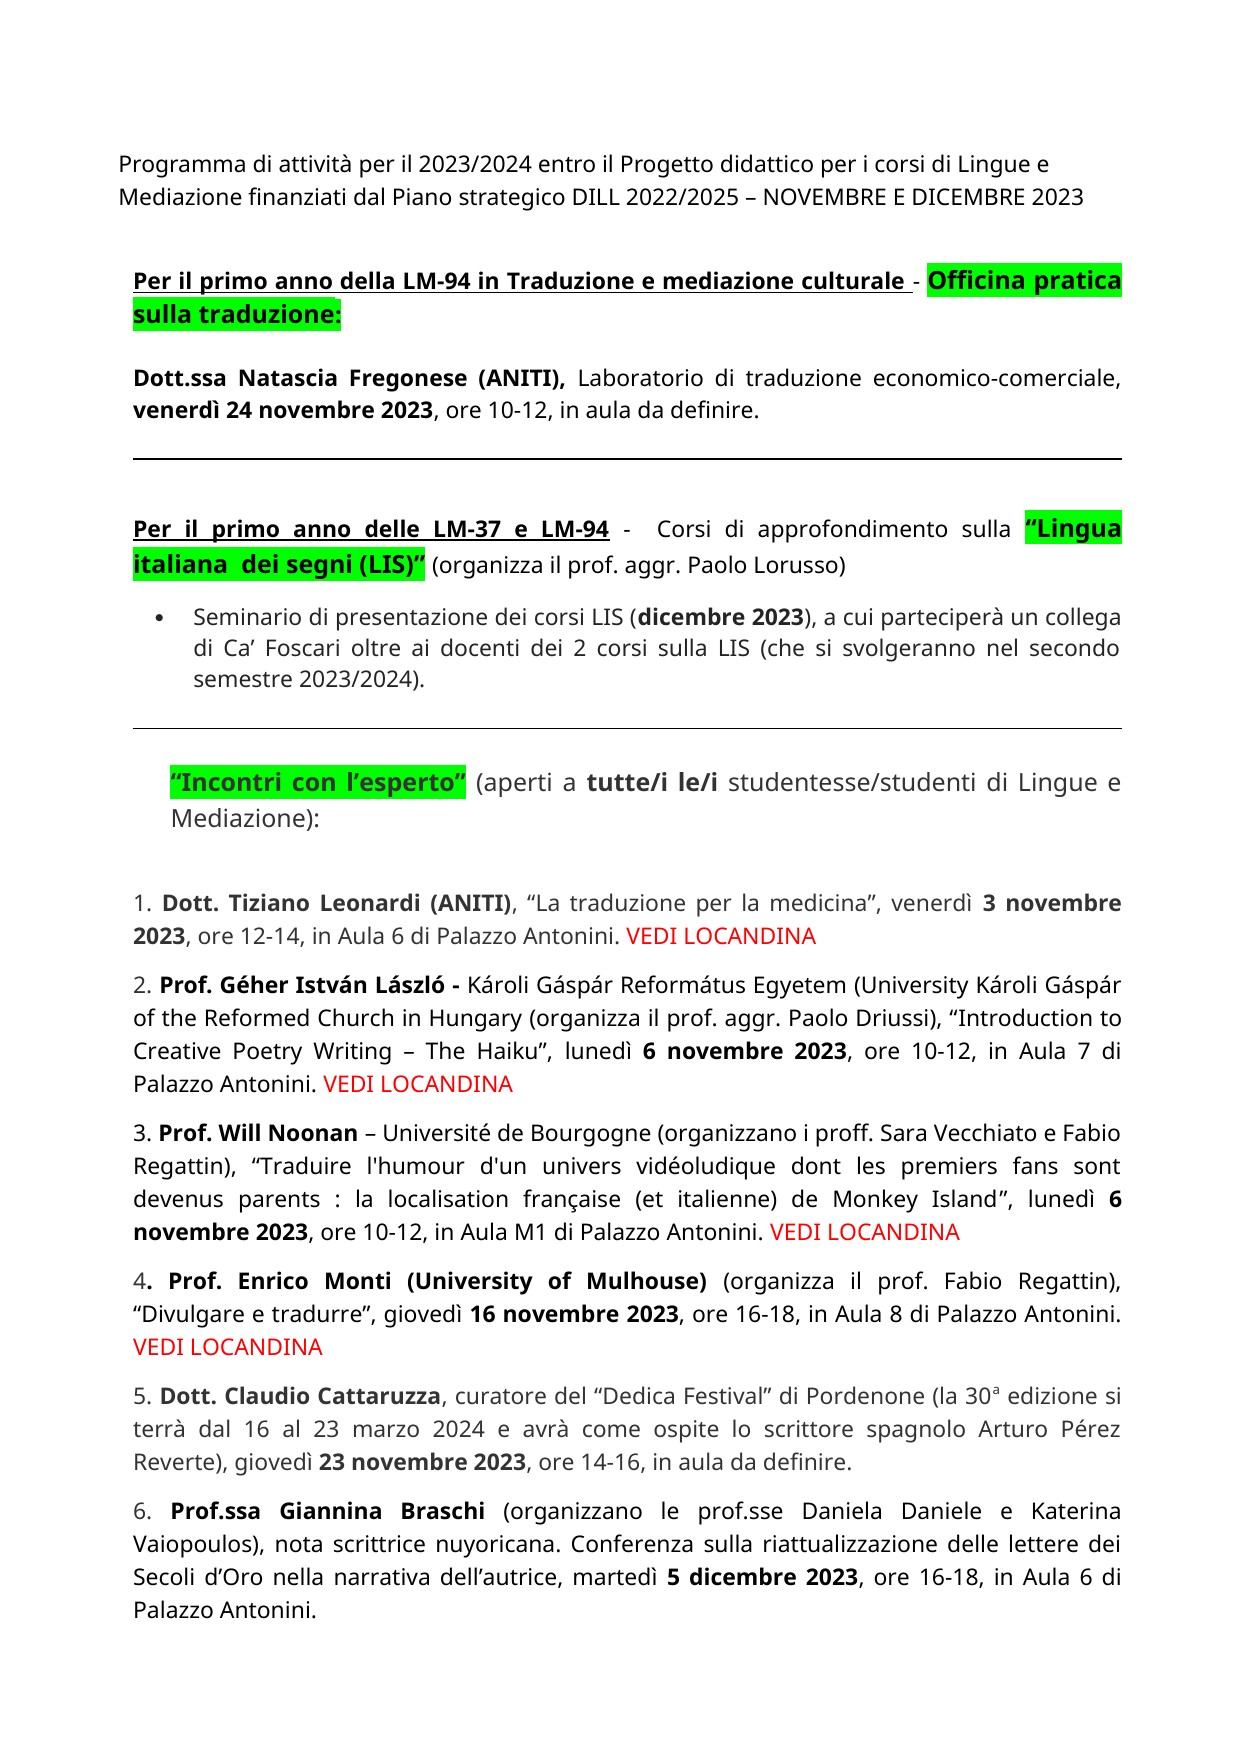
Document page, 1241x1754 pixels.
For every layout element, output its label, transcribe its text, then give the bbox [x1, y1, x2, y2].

text Dott.ssa Natascia Fregonese (ANITI), Laboratorio di traduzione economico-comerciale, venerdì 24 novembre 2023, ore 10-12, in aula da definire. [133, 362, 1122, 425]
text Per il primo anno della LM-94 in Traduzione e mediazione culturale - Officina pratica sulla traduzione: [133, 263, 1122, 331]
text Programma di attività per il 2023/2024 entro il Progetto didattico per i corsi di Lingue e Mediazione finanziati dal Piano strategico DILL 2022/2025 – NOVEMBRE E DICEMBRE 2023 [118, 148, 1122, 213]
list Seminario di presentazione dei corsi LIS (dicembre 2023), a cui parteciperà un collega di Ca’ Foscari oltre ai docenti dei 2 corsi sulla LIS (che si svolgeranno nel secondo semestre 2023/2024). [156, 600, 1122, 694]
text 6. Prof.ssa Giannina Braschi (organizzano le prof.sse Daniela Daniele e Katerina Vaiopoulos), nota scrittrice nuyoricana. Conferenza sulla riattualizzazione delle lettere dei Secoli d’Oro nella narrativa dell’autrice, martedì 5 dicembre 2023, ore 16-18, in Aula 6 di Palazzo Antonini. [133, 1592, 1122, 1625]
text 3. Prof. Will Noonan – Université de Bourgogne (organizzano i proff. Sara Vecchiato e Fabio Regattin), “Traduire l'humour d'un univers vidéoludique dont les premiers fans sont devenus parents : la localisation française (et italienne) de Monkey Island”, lunedì 6 novembre 2023, ore 10-12, in Aula M1 di Palazzo Antonini. VEDI LOCANDINA [133, 1148, 1122, 1247]
text Per il primo anno delle LM-37 e LM-94 - Corsi di approfondimento sulla “Lingua italiana dei segni (LIS)” (organizza il prof. aggr. Paolo Lorusso) [133, 510, 1122, 581]
text 2. Prof. Géher István László - Károli Gáspár Református Egyetem (University Károli Gáspár of the Reformed Church in Hungary (organizza il prof. aggr. Paolo Driussi), “Introduction to Creative Poetry Writing – The Haiku”, lunedì 6 novembre 2023, ore 10-12, in Aula 7 di Palazzo Antonini. VEDI LOCANDINA [133, 1033, 1122, 1099]
text 5. Dott. Claudio Cattaruzza, curatore del “Dedica Festival” di Pordenone (la 30a edizione si terrà dal 16 al 23 marzo 2024 e avrà come ospite lo scrittore spagnolo Arturo Pérez Reverte), giovedì 23 novembre 2023, ore 14-16, in aula da definire. [133, 1444, 1122, 1477]
text 4. Prof. Enrico Monti (University of Mulhouse) (organizza il prof. Fabio Regattin), “Divulgare e tradurre”, giovedì 16 novembre 2023, ore 16-18, in Aula 8 di Palazzo Antonini. VEDI LOCANDINA [133, 1329, 1122, 1362]
text 1. Dott. Tiziano Leonardi (ANITI), “La traduzione per la medicina”, venerdì 3 novembre 2023, ore 12-14, in Aula 6 di Palazzo Antonini. VEDI LOCANDINA [133, 918, 1122, 951]
list “Incontri con l’esperto” (aperti a tutte/i le/i studentesse/studenti di Lingue e Mediazione): [170, 799, 1122, 835]
